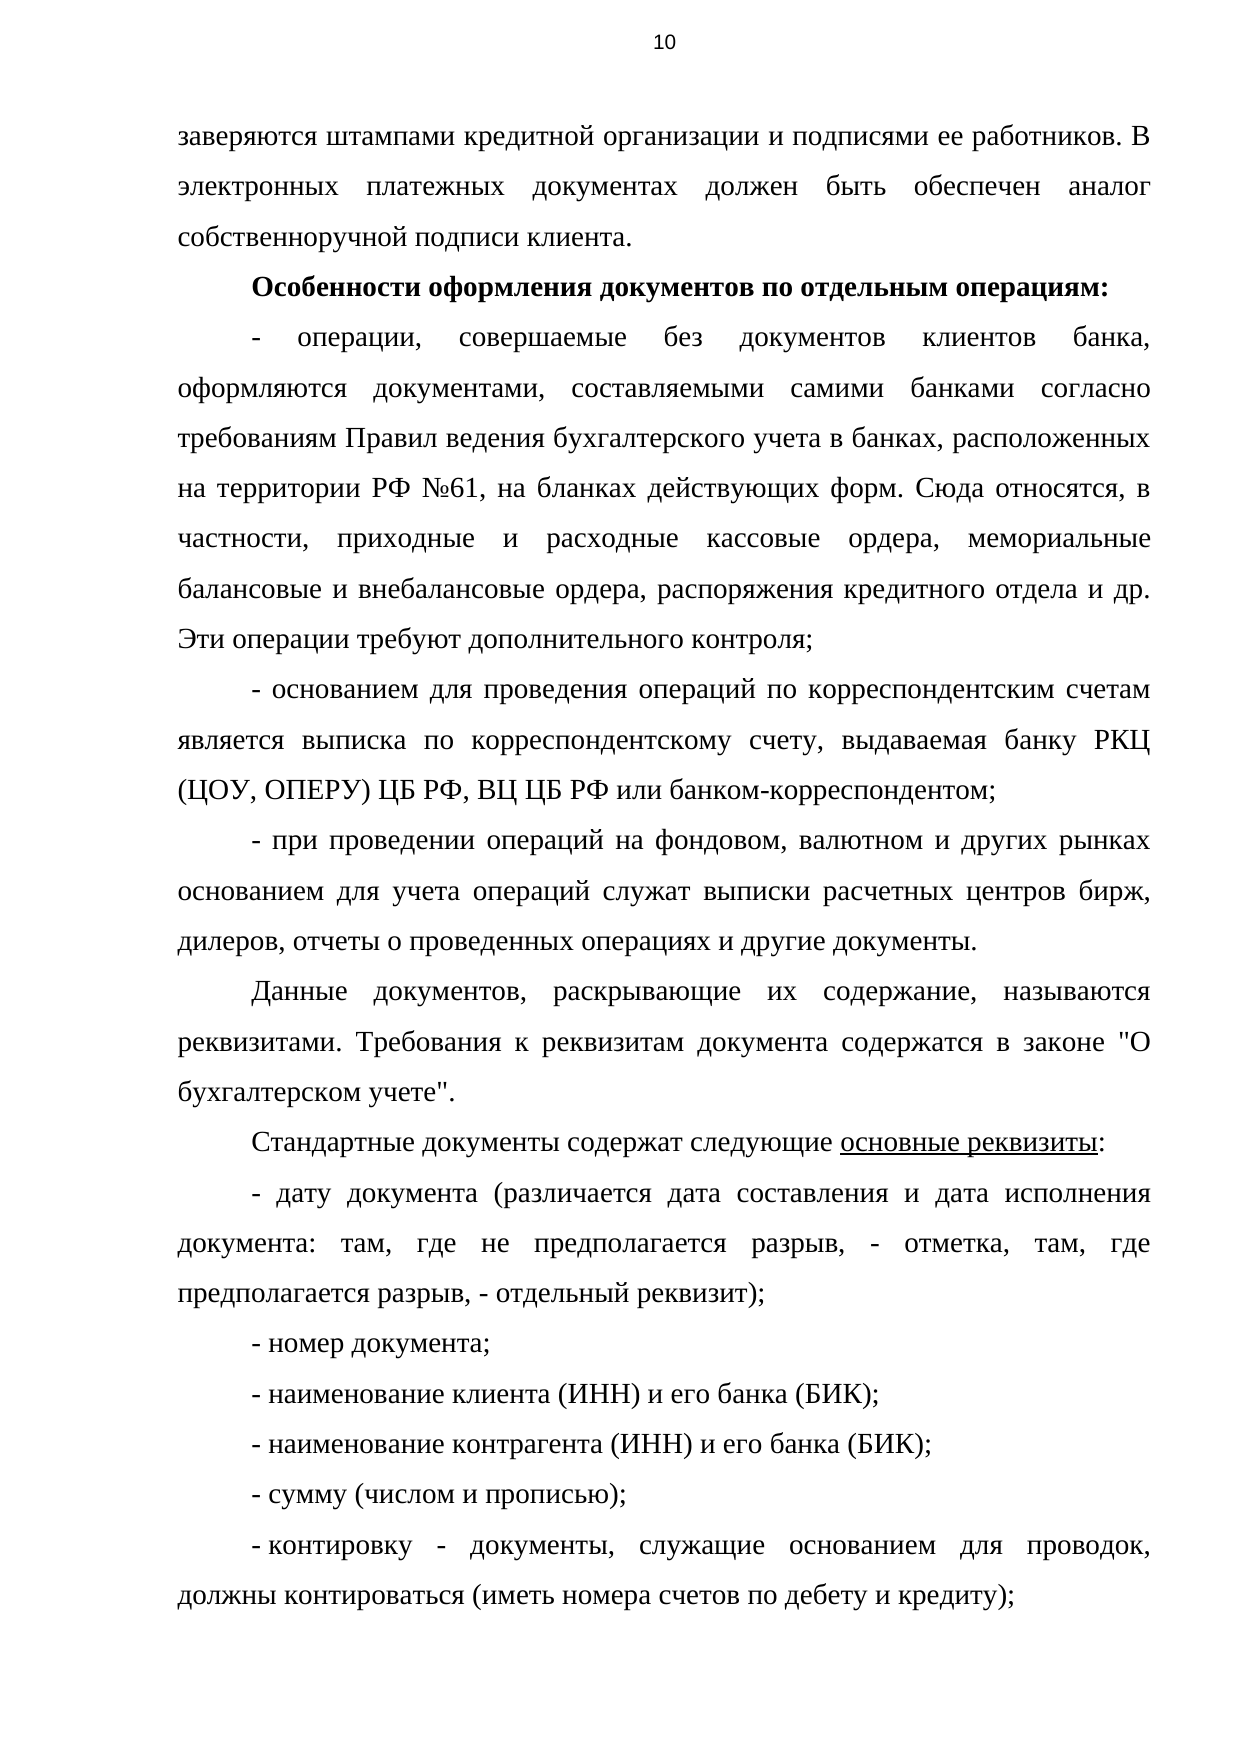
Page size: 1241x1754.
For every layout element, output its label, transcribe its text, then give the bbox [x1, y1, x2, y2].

text - дату документа (различается дата составления и дата исполнения документа: там, где не предполагается разрыв, - отметка, там, где предполагается разрыв, - отдельный реквизит); [177, 1175, 1152, 1309]
text - наименование клиента (ИНН) и его банка (БИК); [177, 1376, 1152, 1409]
text - контировку - документы, служащие основанием для проводок, должны контироваться (иметь номера счетов по дебету и кредиту); [177, 1527, 1152, 1611]
text - операции, совершаемые без документов клиентов банка, оформляются документами, составляемыми самими банками согласно требованиям Правил ведения бухгалтерского учета в банках, расположенных на территории РФ №61, на бланках действующих форм. Сюда относятся, в частности, приходные и расходные кассовые ордера, мемориальные балансовые и внебалансовые ордера, распоряжения кредитного отдела и др. Эти операции требуют дополнительного контроля; [177, 319, 1152, 655]
text - сумму (числом и прописью); [177, 1477, 1152, 1510]
text - наименование контрагента (ИНН) и его банка (БИК); [177, 1426, 1152, 1460]
text Данные документов, раскрывающие их содержание, называются реквизитами. Требования к реквизитам документа содержатся в законе "О бухгалтерском учете". [177, 973, 1152, 1108]
text Особенности оформления документов по отдельным операциям: [177, 269, 1152, 303]
text Стандартные документы содержат следующие основные реквизиты: [177, 1124, 1152, 1158]
text - основанием для проведения операций по корреспондентским счетам является выписка по корреспондентскому счету, выдаваемая банку РКЦ (ЦОУ, ОПЕРУ) ЦБ РФ, ВЦ ЦБ РФ или банком-корреспондентом; [177, 672, 1152, 806]
text - при проведении операций на фондовом, валютном и других рынках основанием для учета операций служат выписки расчетных центров бирж, дилеров, отчеты о проведенных операциях и другие документы. [177, 822, 1152, 957]
text - номер документа; [177, 1326, 1152, 1359]
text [177, 118, 1152, 252]
